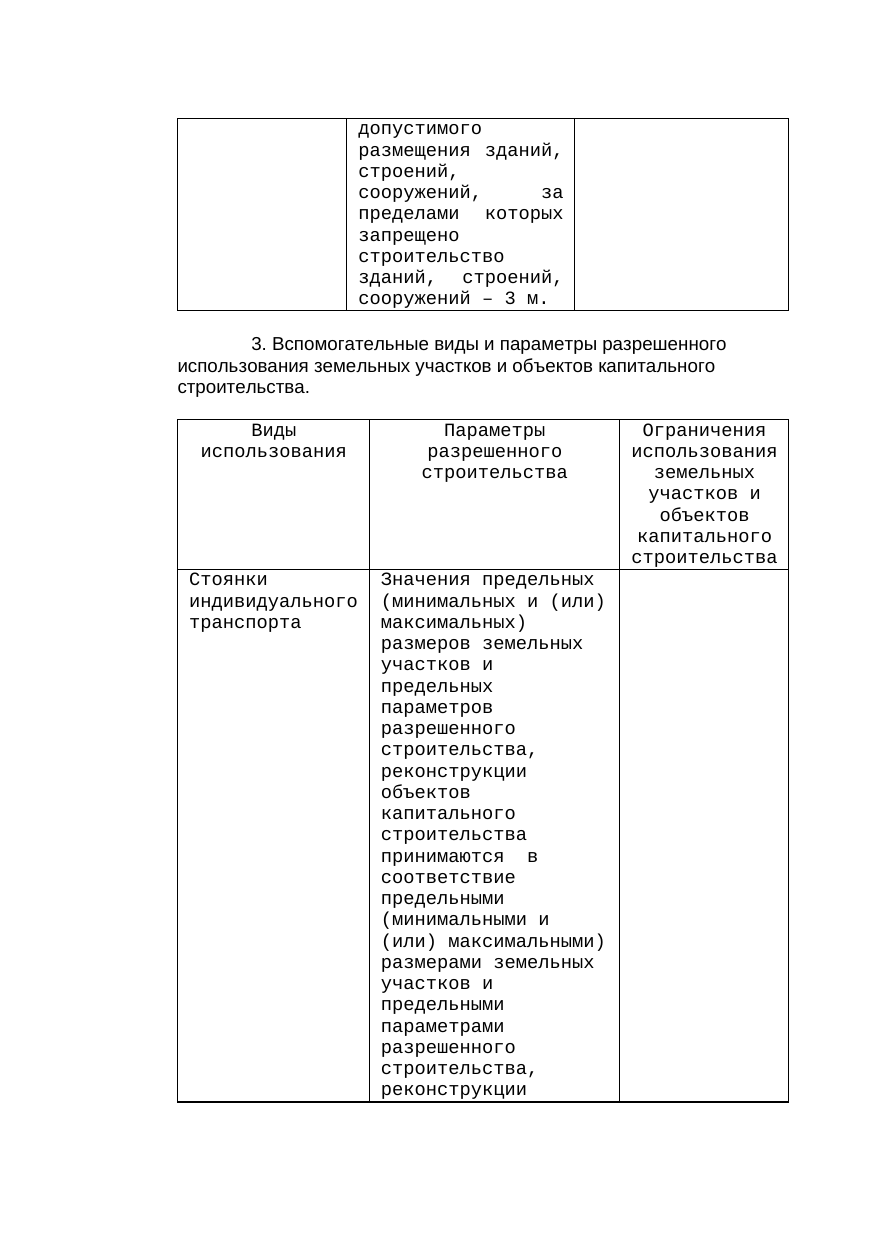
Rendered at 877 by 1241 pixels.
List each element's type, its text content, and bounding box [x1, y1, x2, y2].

table_cell [620, 570, 788, 1101]
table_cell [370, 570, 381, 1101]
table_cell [575, 119, 788, 310]
table_header Виды использования [178, 420, 369, 569]
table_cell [178, 570, 369, 1101]
table_header Ограничения использования земельных участков и объектов капитального строительства [620, 420, 788, 569]
text 3. Вспомогательные виды и параметры разрешенного использования земельных участков и объектов капитального строительства. [177, 333, 788, 398]
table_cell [178, 119, 346, 310]
table_header Параметры разрешенного строительства [370, 420, 619, 569]
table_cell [347, 119, 574, 310]
